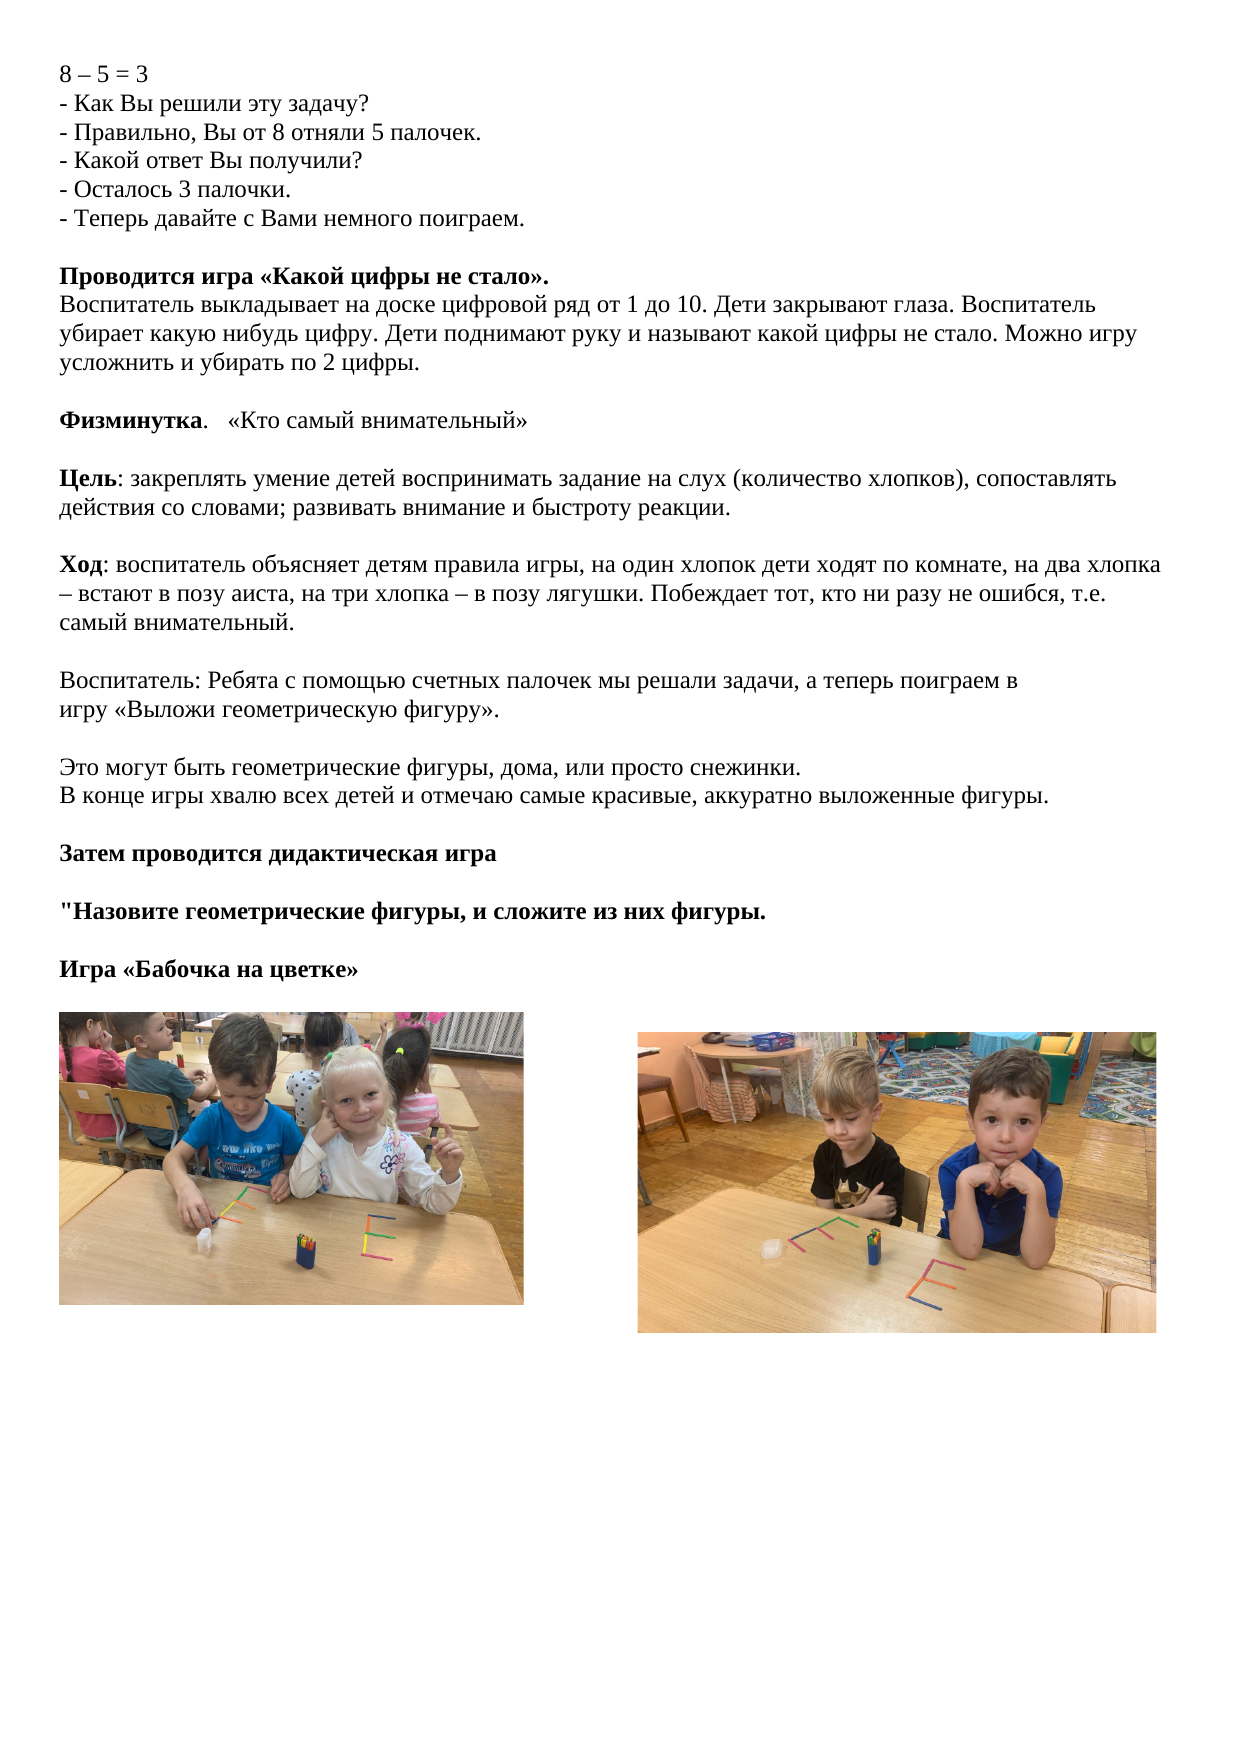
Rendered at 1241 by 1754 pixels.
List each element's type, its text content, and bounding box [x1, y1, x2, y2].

text Затем проводится дидактическая игра [59, 838, 1167, 867]
text Ход: воспитатель объясняет детям правила игры, на один хлопок дети ходят по комнате, на два хлопка – встают в позу аиста, на три хлопка – в позу лягушки. Побеждает тот, кто ни разу не ошибся, т.е. самый внимательный. [59, 549, 1167, 636]
text Цель: закреплять умение детей воспринимать задание на слух (количество хлопков), сопоставлять действия со словами; развивать внимание и быстроту реакции. [59, 463, 1167, 520]
text Это могут быть геометрические фигуры, дома, или просто снежинки. В конце игры хвалю всех детей и отмечаю самые красивые, аккуратно выложенные фигуры. [59, 752, 1167, 809]
text "Назовите геометрические фигуры, и сложите из них фигуры. [59, 896, 1167, 925]
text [59, 59, 1167, 232]
text Проводится игра «Какой цифры не стало». Воспитатель выкладывает на доске цифровой ряд от 1 до 10. Дети закрывают глаза. Воспитатель убирает какую нибудь цифру. Дети поднимают руку и называют какой цифры не стало. Можно игру усложнить и убирать по 2 цифры. [59, 261, 1167, 376]
text Игра «Бабочка на цветке» [59, 954, 1167, 983]
text Физминутка. «Кто самый внимательный» [59, 405, 1167, 434]
picture [637, 1032, 1157, 1333]
picture [59, 1012, 524, 1305]
text Воспитатель: Ребята с помощью счетных палочек мы решали задачи, а теперь поиграем в игру «Выложи геометрическую фигуру». [59, 665, 1167, 722]
